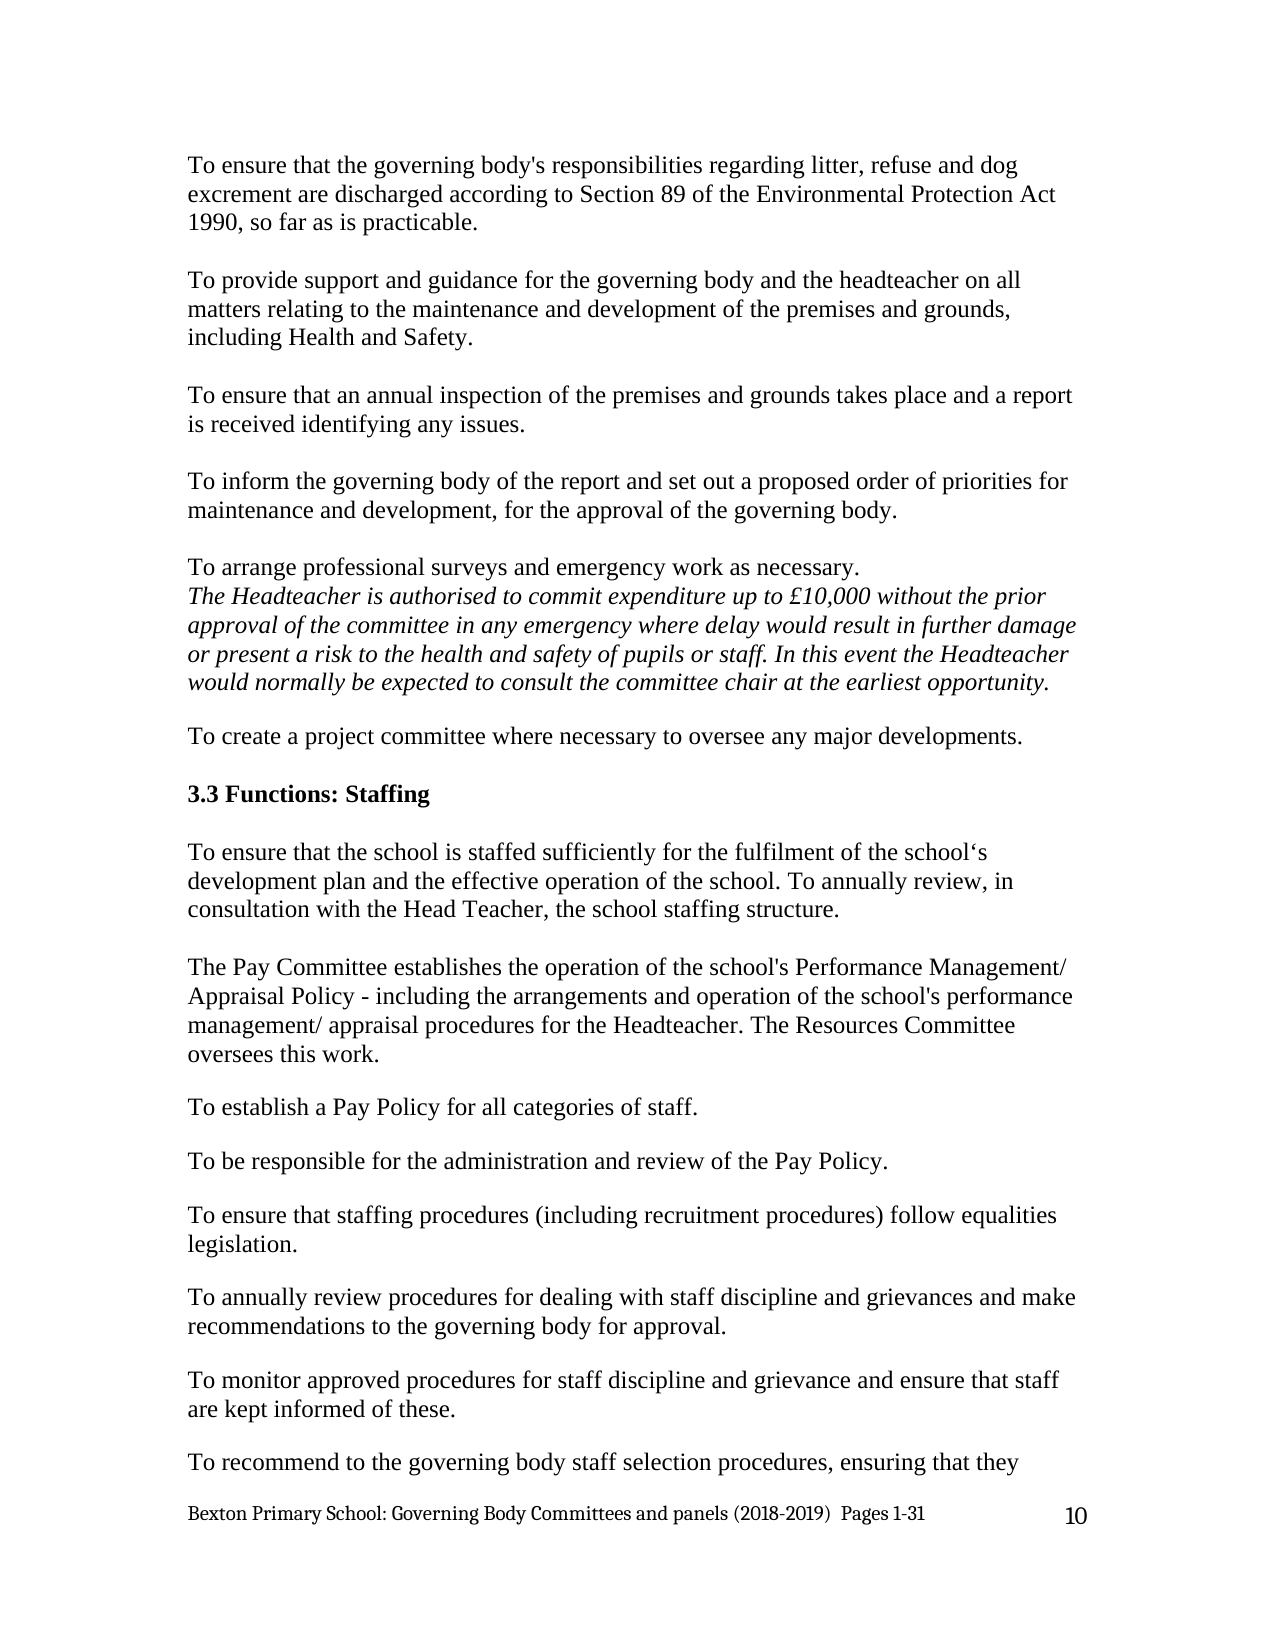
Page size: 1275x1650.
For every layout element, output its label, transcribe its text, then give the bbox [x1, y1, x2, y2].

text To monitor approved procedures for staff discipline and grievance and ensure that staff are kept informed of these. [187, 1365, 1087, 1422]
text The Pay Committee establishes the operation of the school's Performance Management/ Appraisal Policy - including the arrangements and operation of the school's performance management/ appraisal procedures for the Headteacher. The Resources Committee oversees this work. [187, 952, 1087, 1067]
text To ensure that an annual inspection of the premises and grounds takes place and a report is received identifying any issues. [187, 380, 1087, 437]
text To ensure that the governing body's responsibilities regarding litter, refuse and dog excrement are discharged according to Section 89 of the Environmental Protection Act 1990, so far as is practicable. [187, 150, 1087, 236]
text To be responsible for the administration and review of the Pay Policy. [187, 1146, 1087, 1175]
text To provide support and guidance for the governing body and the headteacher on all matters relating to the maintenance and development of the premises and grounds, including Health and Safety. [187, 265, 1087, 351]
text To arrange professional surveys and emergency work as necessary. [187, 552, 1087, 581]
text To inform the governing body of the report and set out a proposed order of priorities for maintenance and development, for the approval of the governing body. [187, 466, 1087, 524]
text The Headteacher is authorised to commit expenditure up to £10,000 without the prior approval of the committee in any emergency where delay would result in further damage or present a risk to the health and safety of pupils or staff. In this event the Headteacher would normally be expected to consult the committee chair at the earliest opportunity. [187, 581, 1087, 696]
text To ensure that staffing procedures (including recruitment procedures) follow equalities legislation. [187, 1200, 1087, 1257]
text To establish a Pay Policy for all categories of staff. [187, 1092, 1087, 1121]
text To annually review procedures for dealing with staff discipline and grievances and make recommendations to the governing body for approval. [187, 1282, 1087, 1340]
text To create a project committee where necessary to oversee any major developments. [187, 721, 1087, 750]
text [187, 1447, 1087, 1476]
text To ensure that the school is staffed sufficiently for the fulfilment of the school‘s development plan and the effective operation of the school. To annually review, in consultation with the Head Teacher, the school staffing structure. [187, 837, 1087, 923]
text 3.3 Functions: Staffing [187, 779, 1087, 808]
